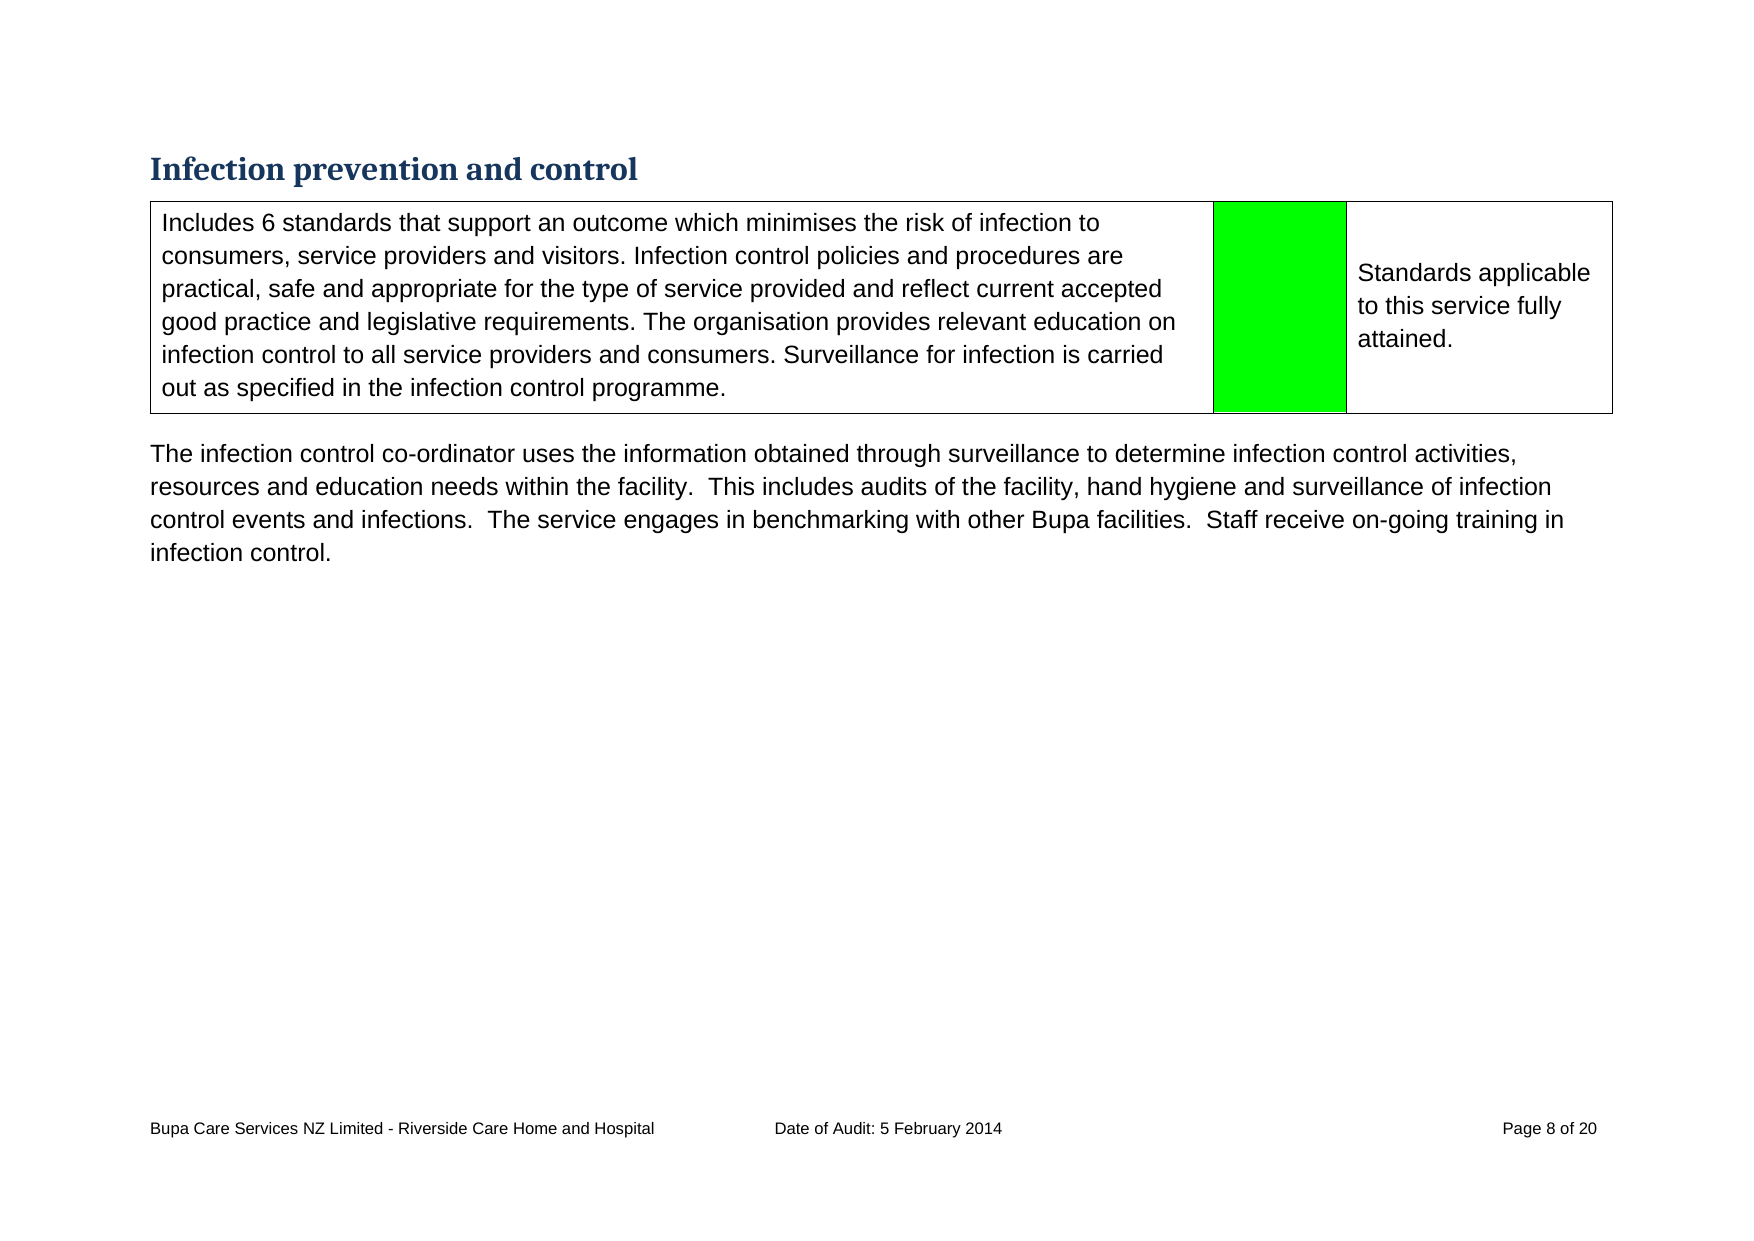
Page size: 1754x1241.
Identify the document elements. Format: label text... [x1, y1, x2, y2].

text The infection control co-ordinator uses the information obtained through surveillance to determine infection control activities, resources and education needs within the facility. This includes audits of the facility, hand hygiene and surveillance of infection control events and infections. The service engages in benchmarking with other Bupa facilities. Staff receive on-going training in infection control. [150, 438, 1604, 566]
table_header [1214, 202, 1346, 412]
table_header Standards applicable to this service fully attained. [1347, 202, 1612, 412]
table_header Includes 6 standards that support an outcome which minimises the risk of infection to consumers, service providers and visitors. Infection control policies and procedures are practical, safe and appropriate for the type of service provided and reflect current accepted good practice and legislative requirements. The organisation provides relevant education on infection control to all service providers and consumers. Surveillance for infection is carried out as specified in the infection control programme. [151, 202, 1213, 412]
subtitle Infection prevention and control [150, 150, 1604, 188]
